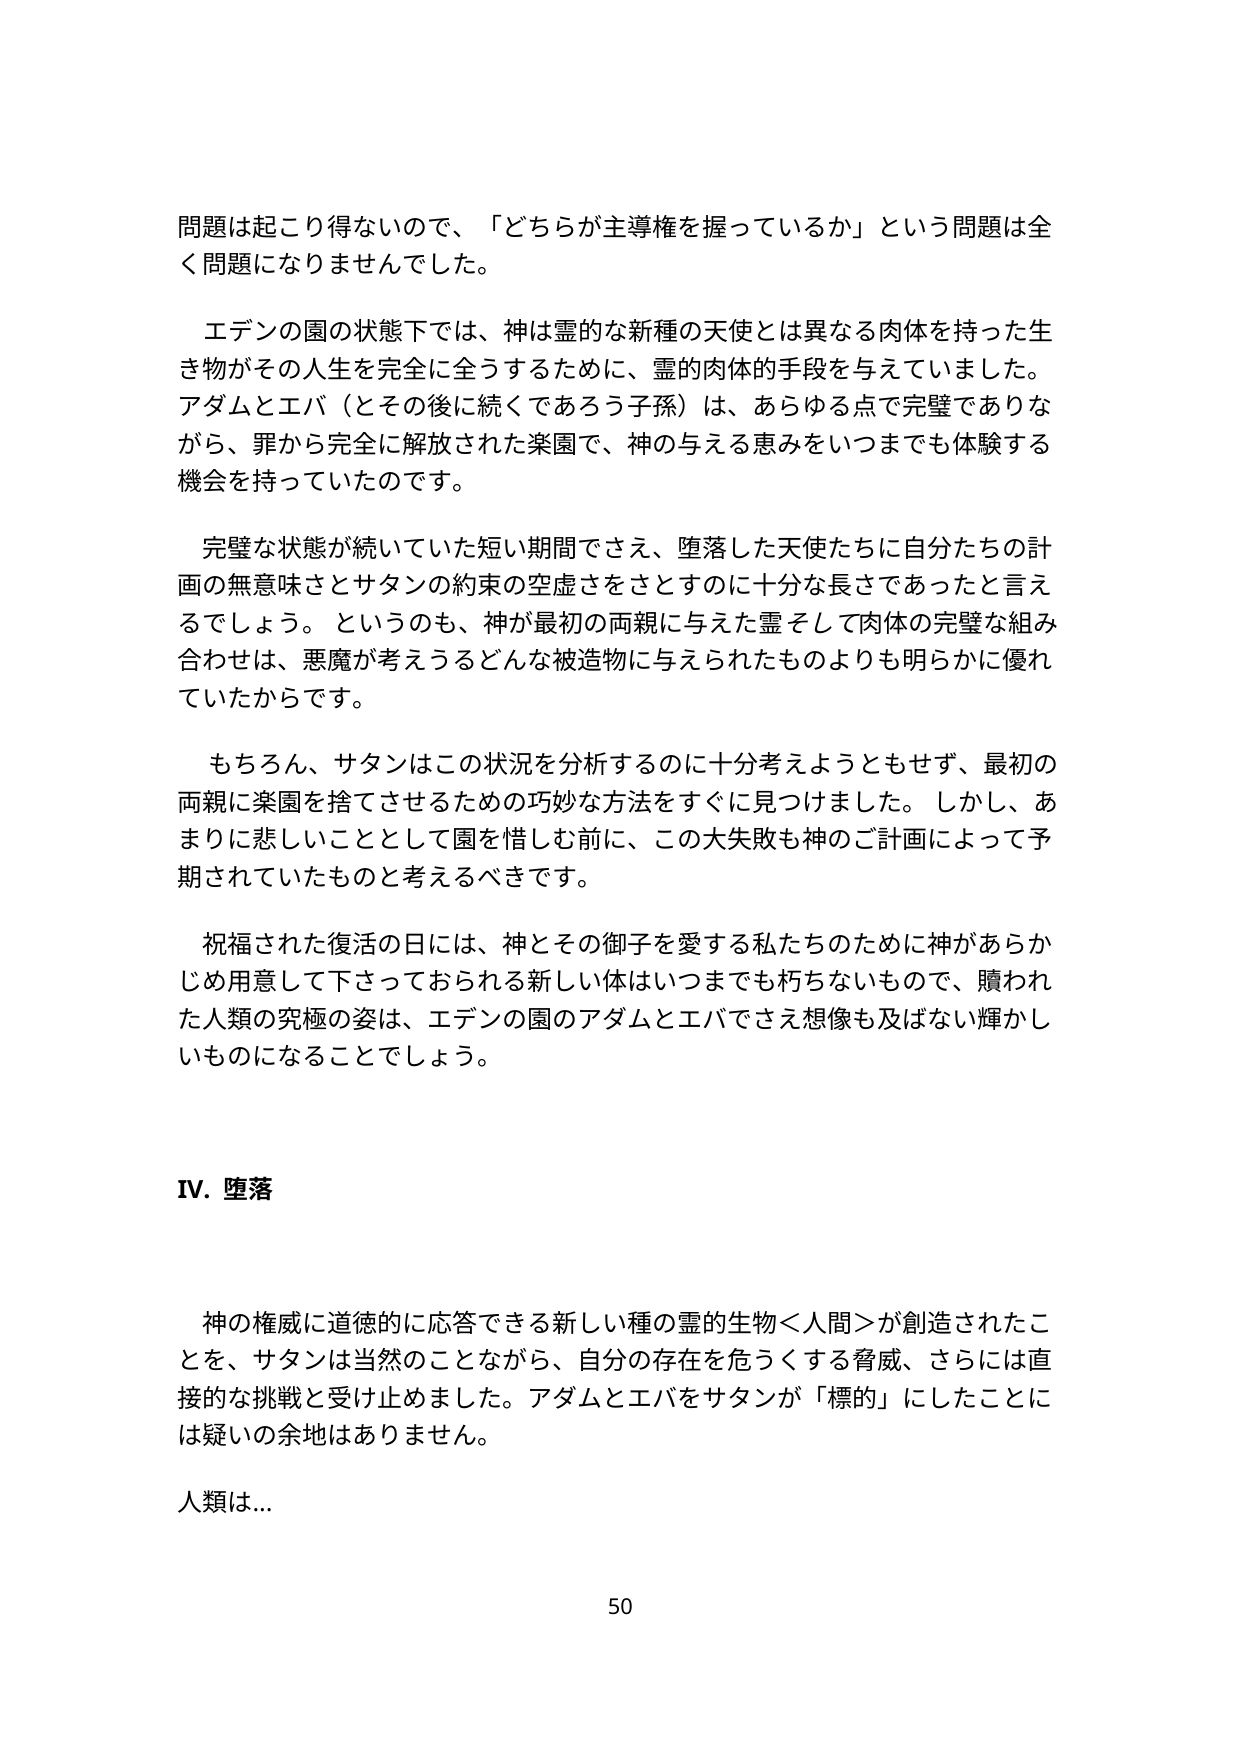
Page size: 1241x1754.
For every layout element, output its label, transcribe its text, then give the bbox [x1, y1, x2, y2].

text 神の権威に道徳的に応答できる新しい種の霊的生物＜人間＞が創造されたことを、サタンは当然のことながら、自分の存在を危うくする脅威、さらには直接的な挑戦と受け止めました。アダムとエバをサタンが「標的」にしたことには疑いの余地はありません。 [177, 1303, 1063, 1453]
text 完璧な状態が続いていた短い期間でさえ、堕落した天使たちに自分たちの計画の無意味さとサタンの約束の空虚さをさとすのに十分な長さであったと言えるでしょう。 というのも、神が最初の両親に与えた霊そして肉体の完璧な組み合わせは、悪魔が考えうるどんな被造物に与えられたものよりも明らかに優れていたからです。 [177, 528, 1063, 715]
text もちろん、サタンはこの状況を分析するのに十分考えようともせず、最初の両親に楽園を捨てさせるための巧妙な方法をすぐに見つけました。 しかし、あまりに悲しいこととして園を惜しむ前に、この大失敗も神のご計画によって予期されていたものと考えるべきです。 [177, 744, 1063, 894]
text IV. 堕落 [177, 1169, 1063, 1207]
text エデンの園の状態下では、神は霊的な新種の天使とは異なる肉体を持った生き物がその人生を完全に全うするために、霊的肉体的手段を与えていました。アダムとエバ（とその後に続くであろう子孫）は、あらゆる点で完璧でありながら、罪から完全に解放された楽園で、神の与える恵みをいつまでも体験する機会を持っていたのです。 [177, 311, 1063, 498]
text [177, 207, 1063, 282]
text 祝福された復活の日には、神とその御子を愛する私たちのために神があらかじめ用意して下さっておられる新しい体はいつまでも朽ちないもので、贖われた人類の究極の姿は、エデンの園のアダムとエバでさえ想像も及ばない輝かしいものになることでしょう。 [177, 923, 1063, 1073]
text 人類は... [177, 1482, 1063, 1519]
